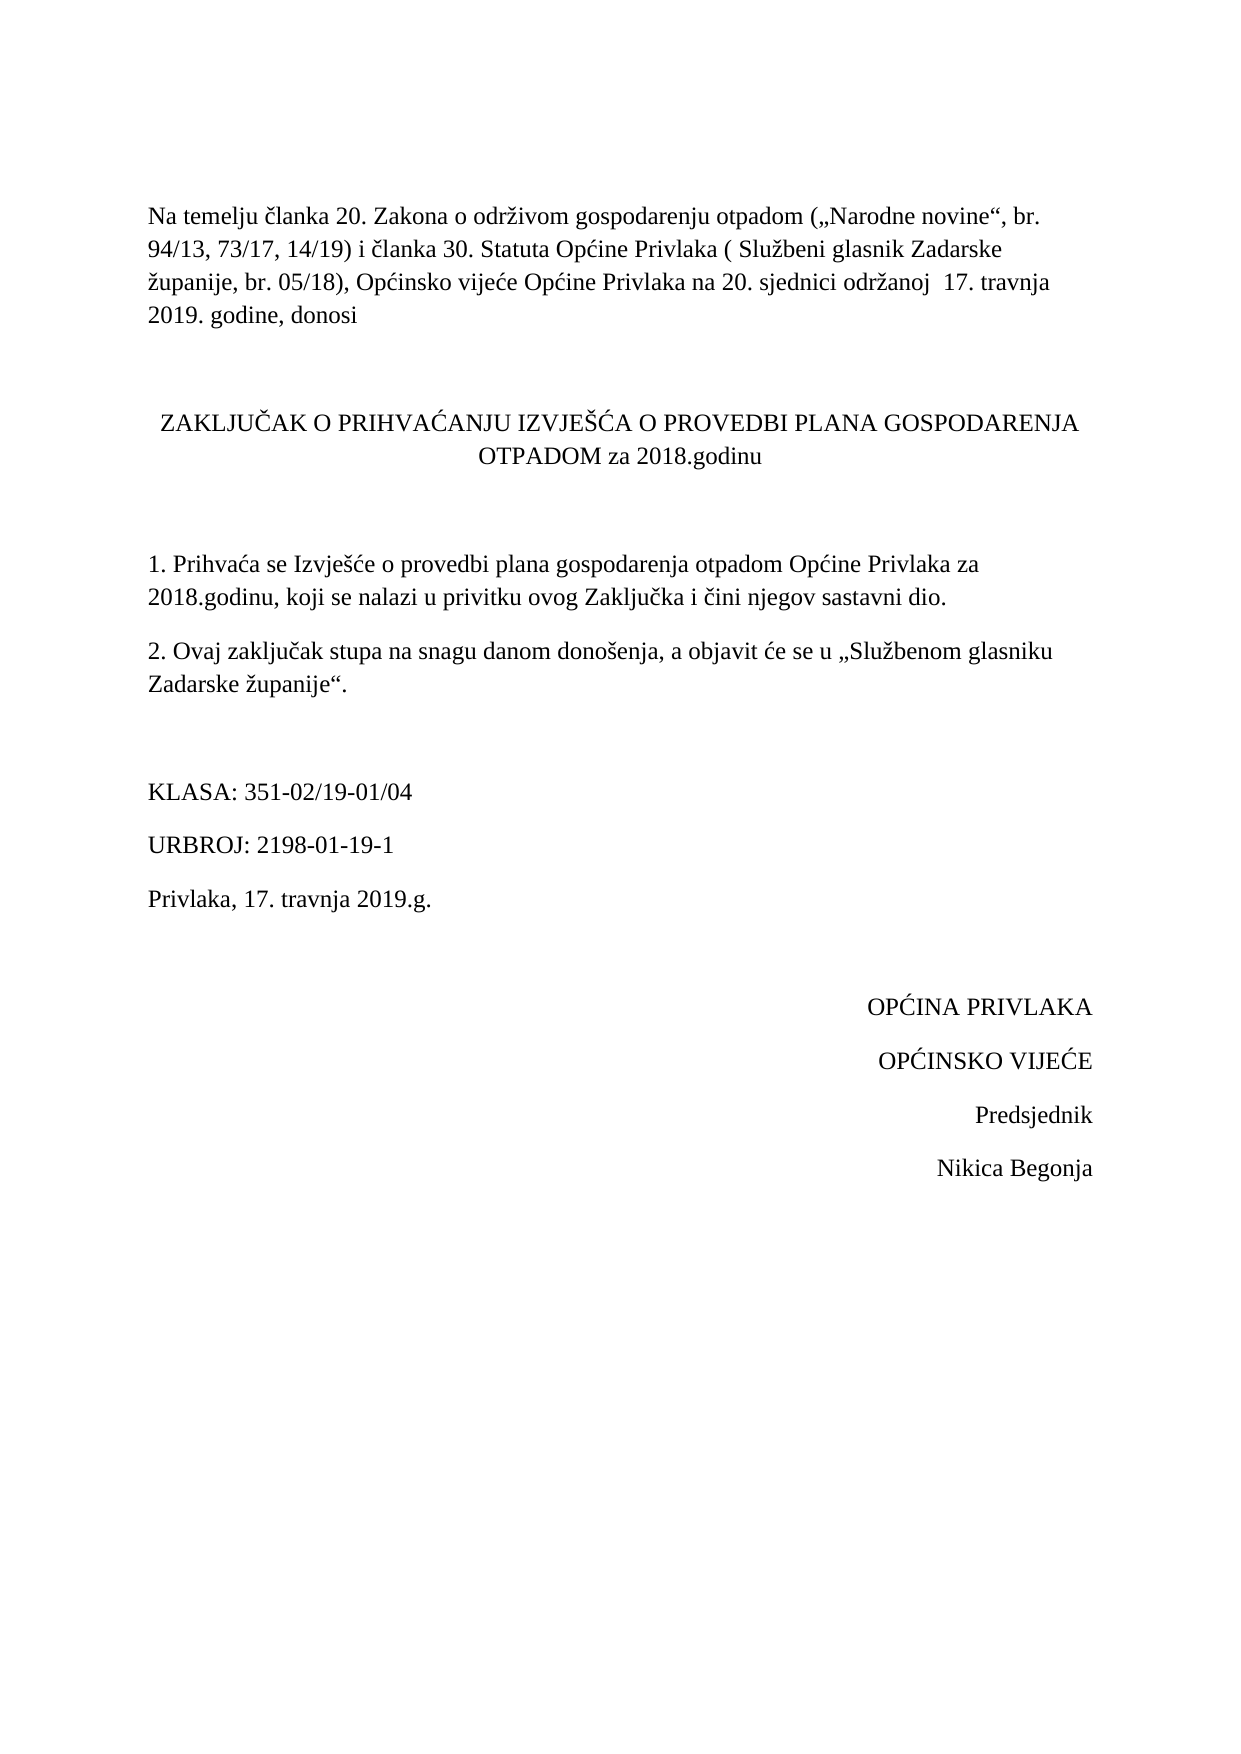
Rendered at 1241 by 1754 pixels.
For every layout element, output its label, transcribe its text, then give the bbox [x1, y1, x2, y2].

text 2. Ovaj zaključak stupa na snagu danom donošenja, a objavit će se u „Službenom glasniku Zadarske županije“. [148, 636, 1093, 698]
text Nikica Begonja [148, 1153, 1093, 1182]
text 1. Prihvaća se Izvješće o provedbi plana gospodarenja otpadom Općine Privlaka za 2018.godinu, koji se nalazi u privitku ovog Zaključka i čini njegov sastavni dio. [148, 549, 1093, 611]
text Na temelju članka 20. Zakona o održivom gospodarenju otpadom („Narodne novine“, br. 94/13, 73/17, 14/19) i članka 30. Statuta Općine Privlaka ( Službeni glasnik Zadarske županije, br. 05/18), Općinsko vijeće Općine Privlaka na 20. sjednici održanoj 17. travnja 2019. godine, donosi [148, 201, 1093, 329]
text Predsjednik [148, 1100, 1093, 1128]
text URBROJ: 2198-01-19-1 [148, 830, 1093, 859]
text OPĆINA PRIVLAKA [148, 992, 1093, 1021]
text ZAKLJUČAK O PRIHVAĆANJU IZVJEŠĆA O PROVEDBI PLANA GOSPODARENJA OTPADOM za 2018.godinu [148, 408, 1093, 470]
text Privlaka, 17. travnja 2019.g. [148, 884, 1093, 913]
text OPĆINSKO VIJEĆE [148, 1046, 1093, 1074]
text KLASA: 351-02/19-01/04 [148, 777, 1093, 805]
